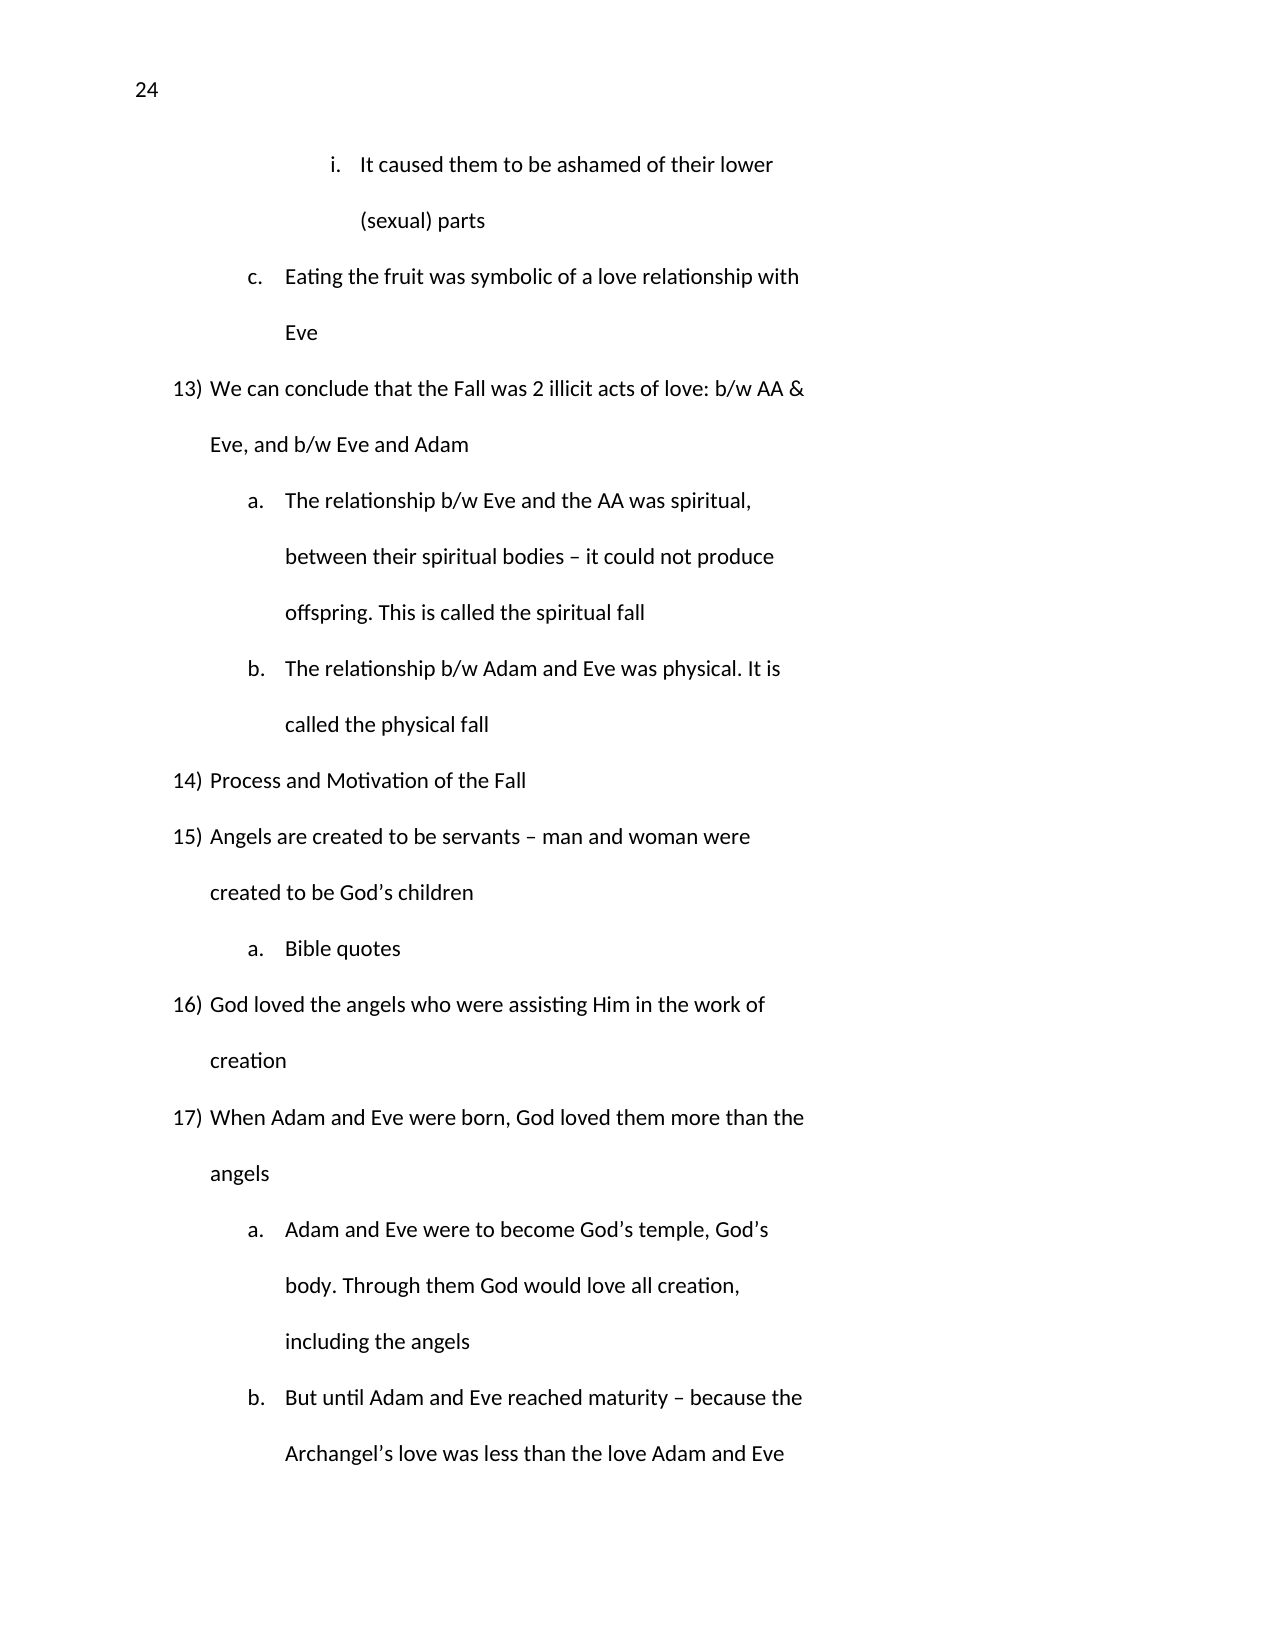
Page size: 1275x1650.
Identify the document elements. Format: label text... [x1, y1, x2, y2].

list Bible quotes [247, 934, 825, 963]
list God loved the angels who were assisting Him in the work of creation [172, 991, 825, 1075]
list It caused them to be ashamed of their lower (sexual) parts [341, 150, 825, 234]
list Process and Motivation of the Fall [172, 766, 825, 794]
list The relationship b/w Eve and the AA was spiritual, between their spiritual bodies – it could not produce offspring. This is called the spiritual fall [247, 486, 825, 626]
list We can conclude that the Fall was 2 illicit acts of love: b/w AA & Eve, and b/w Eve and Adam [172, 374, 825, 458]
list Angels are created to be servants – man and woman were created to be God’s children [172, 822, 825, 907]
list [247, 1383, 825, 1467]
list Adam and Eve were to become God’s temple, God’s body. Through them God would love all creation, including the angels [247, 1215, 825, 1355]
list The relationship b/w Adam and Eve was physical. It is called the physical fall [247, 654, 825, 738]
list Eating the fruit was symbolic of a love relationship with Eve [247, 262, 825, 346]
list When Adam and Eve were born, God loved them more than the angels [172, 1103, 825, 1187]
